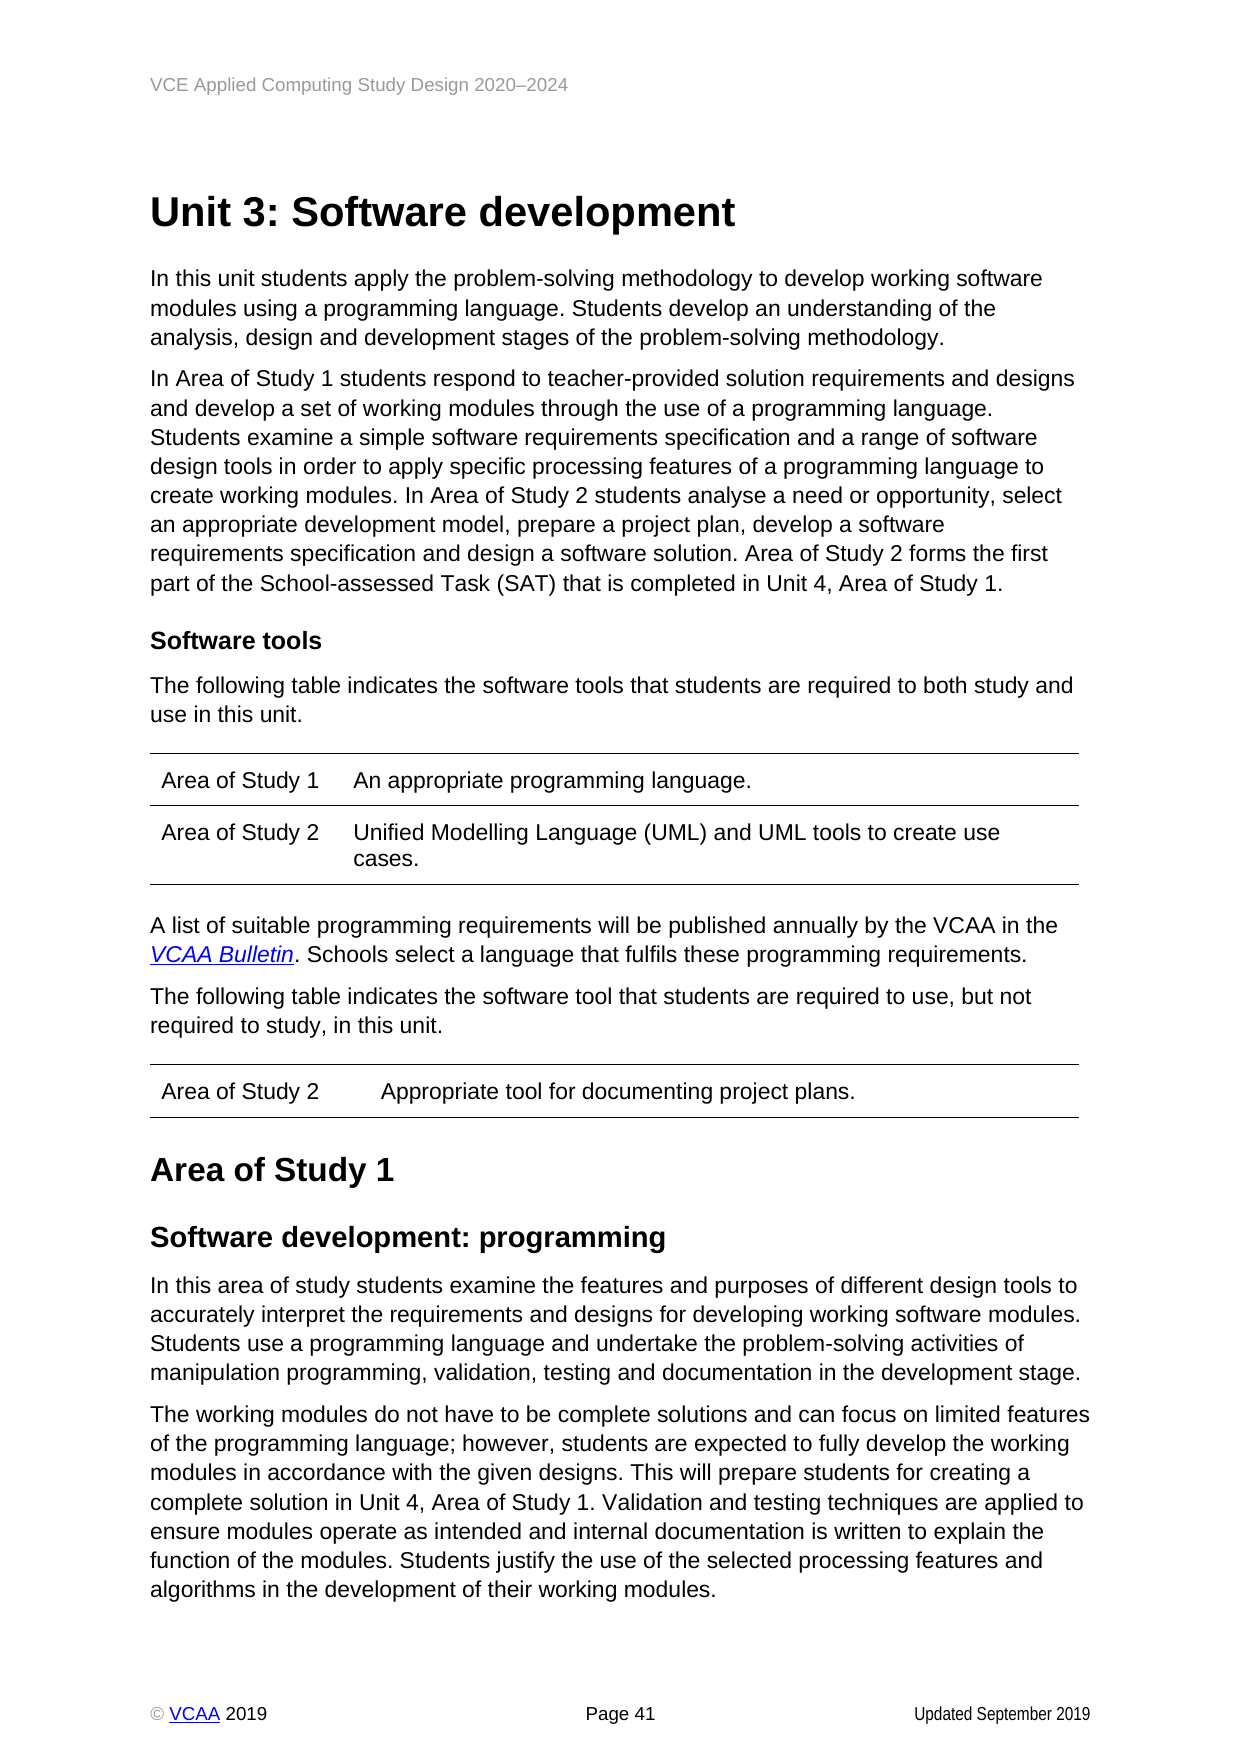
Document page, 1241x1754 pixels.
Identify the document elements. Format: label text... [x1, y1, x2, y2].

text A list of suitable programming requirements will be published annually by the VCAA in the VCAA Bulletin. Schools select a language that fulfils these programming requirements. [150, 910, 1090, 968]
text In this area of study students examine the features and purposes of different design tools to accurately interpret the requirements and designs for developing working software modules. Students use a programming language and undertake the problem-solving activities of manipulation programming, validation, testing and documentation in the development stage. [150, 1270, 1090, 1387]
text The following table indicates the software tool that students are required to use, but not required to study, in this unit. [150, 981, 1090, 1039]
text The following table indicates the software tools that students are required to both study and use in this unit. [150, 670, 1090, 728]
table_header An appropriate programming language. [342, 754, 1079, 805]
text In this unit students apply the problem-solving methodology to develop working software modules using a programming language. Students develop an understanding of the analysis, design and development stages of the problem-solving methodology. [150, 263, 1090, 351]
table_cell Unified Modelling Language (UML) and UML tools to create use cases. [342, 806, 1079, 884]
subtitle Software development: programming [150, 1218, 1090, 1255]
subtitle Software tools [150, 626, 1090, 655]
table_header Area of Study 1 [150, 754, 342, 805]
table_cell Area of Study 2 [150, 806, 342, 884]
text In Area of Study 1 students respond to teacher-provided solution requirements and designs and develop a set of working modules through the use of a programming language. Students examine a simple software requirements specification and a range of software design tools in order to apply specific processing features of a programming language to create working modules. In Area of Study 2 students analyse a need or opportunity, select an appropriate development model, prepare a project plan, develop a software requirements specification and design a software solution. Area of Study 2 forms the first part of the School-assessed Task (SAT) that is completed in Unit 4, Area of Study 1. [150, 363, 1080, 597]
text The working modules do not have to be complete solutions and can focus on limited features of the programming language; however, students are expected to fully develop the working modules in accordance with the given designs. This will prepare students for creating a complete solution in Unit 4, Area of Study 1. Validation and testing techniques are applied to ensure modules operate as intended and internal documentation is written to explain the function of the modules. Students justify the use of the selected processing features and algorithms in the development of their working modules. [150, 1399, 1090, 1603]
subtitle Unit 3: Software development [150, 187, 1090, 235]
subtitle Area of Study 1 [150, 1151, 1090, 1189]
table_header Area of Study 2 [150, 1065, 369, 1117]
table_header Appropriate tool for documenting project plans. [369, 1065, 1079, 1117]
